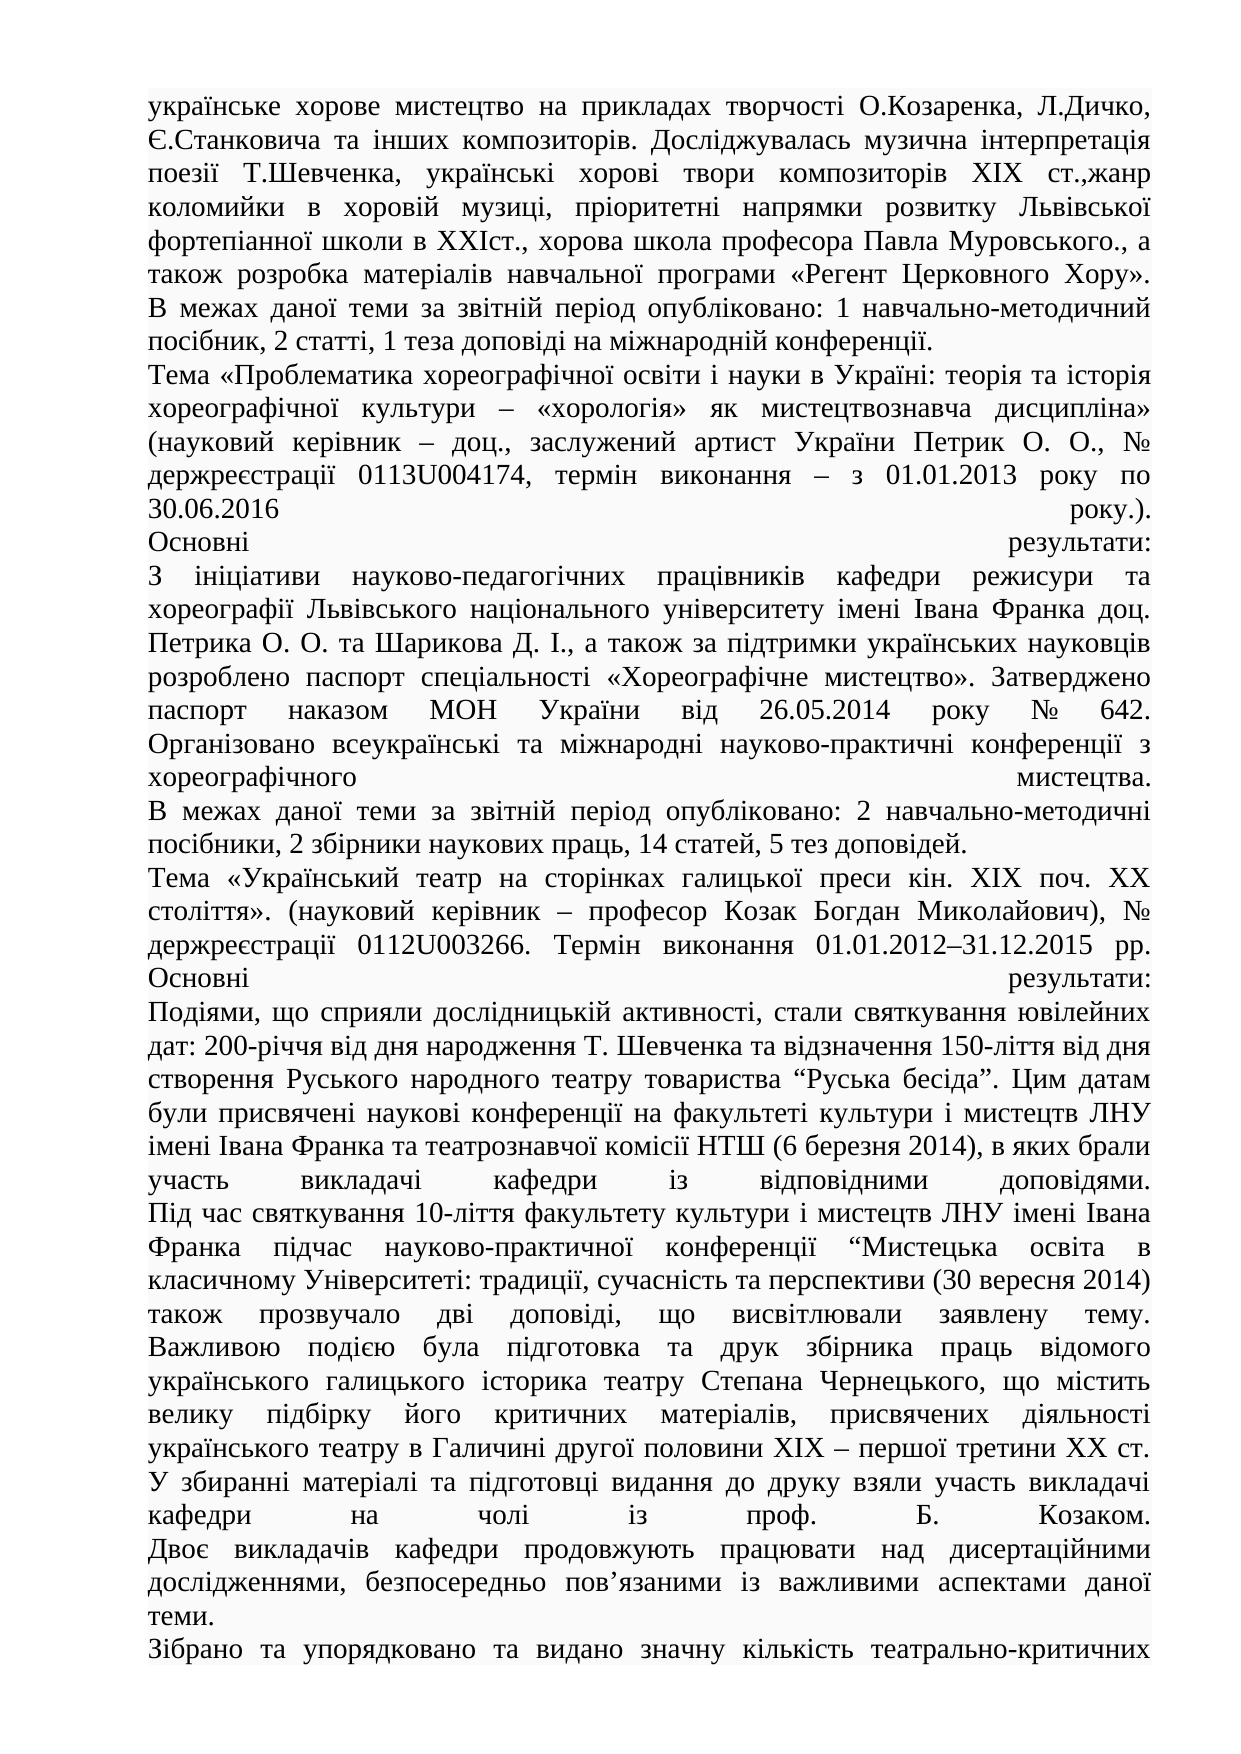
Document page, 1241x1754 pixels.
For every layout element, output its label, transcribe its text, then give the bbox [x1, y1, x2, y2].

text Тема «Проблематика хореографічної освіти і науки в Україні: теорія та історія хореографічної культури – «хорологія» як мистецтвознавча дисципліна» (науковий керівник – доц., заслужений артист України Петрик О. О., № держреєстрації 0113U004174, термін виконання – з 01.01.2013 року по 30.06.2016 року.). Основні результати: З ініціативи науково-педагогічних працівників кафедри режисури та хореографії Львівського національного університету імені Івана Франка доц. Петрика О. О. та Шарикова Д. І., а також за підтримки українських науковців розроблено паспорт спеціальності «Хореографічне мистецтво». Затверджено паспорт наказом МОН України від 26.05.2014 року № 642. Організовано всеукраїнські та міжнародні науково-практичні конференції з хореографічного мистецтва. В межах даної теми за звітній період опубліковано: 2 навчально-методичні посібники, 2 збірники наукових праць, 14 статей, 5 тез доповідей. [148, 357, 1152, 860]
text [148, 860, 1152, 1665]
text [148, 88, 1152, 357]
